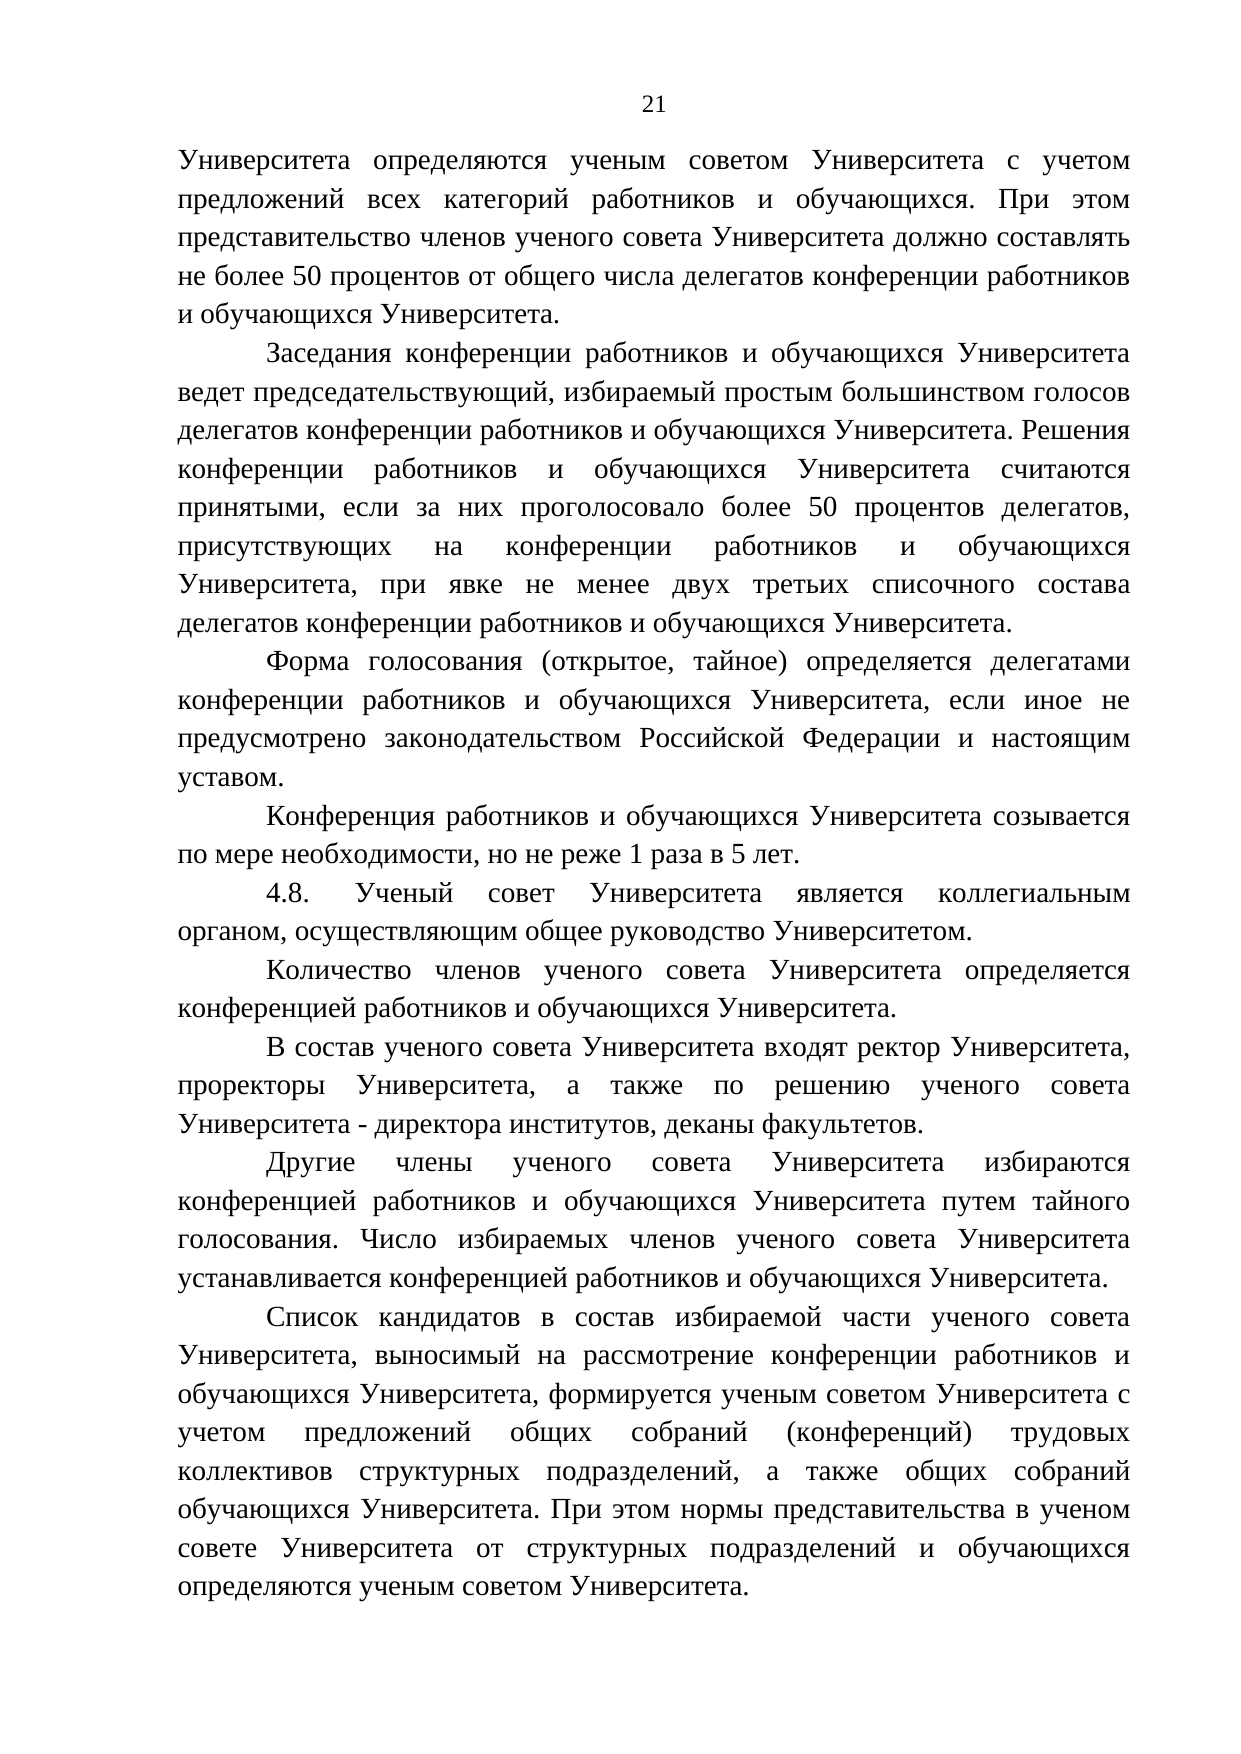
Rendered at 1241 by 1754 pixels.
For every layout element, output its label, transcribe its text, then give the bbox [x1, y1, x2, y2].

text Заседания конференции работников и обучающихся Университета ведет председательствующий, избираемый простым большинством голосов делегатов конференции работников и обучающихся Университета. Решения конференции работников и обучающихся Университета считаются принятыми, если за них проголосовало более 50 процентов делегатов, присутствующих на конференции работников и обучающихся Университета, при явке не менее двух третьих списочного состава делегатов конференции работников и обучающихся Университета. [177, 335, 1131, 638]
text Форма голосования (открытое, тайное) определяется делегатами конференции работников и обучающихся Университета, если иное не предусмотрено законодательством Российской Федерации и настоящим уставом. [177, 643, 1131, 793]
text 4.8. Ученый совет Университета является коллегиальным органом, осуществляющим общее руководство Университетом. [177, 875, 1131, 947]
text Список кандидатов в состав избираемой части ученого совета Университета, выносимый на рассмотрение конференции работников и обучающихся Университета, формируется ученым советом Университета с учетом предложений общих собраний (конференций) трудовых коллективов структурных подразделений, а также общих собраний обучающихся Университета. При этом нормы представительства в ученом совете Университета от структурных подразделений и обучающихся определяются ученым советом Университета. [177, 1299, 1131, 1602]
text Другие члены ученого совета Университета избираются конференцией работников и обучающихся Университета путем тайного голосования. Число избираемых членов ученого совета Университета устанавливается конференцией работников и обучающихся Университета. [177, 1144, 1131, 1294]
text Конференция работников и обучающихся Университета созывается по мере необходимости, но не реже 1 раза в 5 лет. [177, 798, 1131, 870]
text Университета определяются ученым советом Университета с учетом предложений всех категорий работников и обучающихся. При этом представительство членов ученого совета Университета должно составлять не более 50 процентов от общего числа делегатов конференции работников и обучающихся Университета. [177, 142, 1131, 330]
text В состав ученого совета Университета входят ректор Университета, проректоры Университета, а также по решению ученого совета Университета - директора институтов, деканы факультетов. [177, 1029, 1131, 1139]
text Количество членов ученого совета Университета определяется конференцией работников и обучающихся Университета. [177, 952, 1131, 1024]
